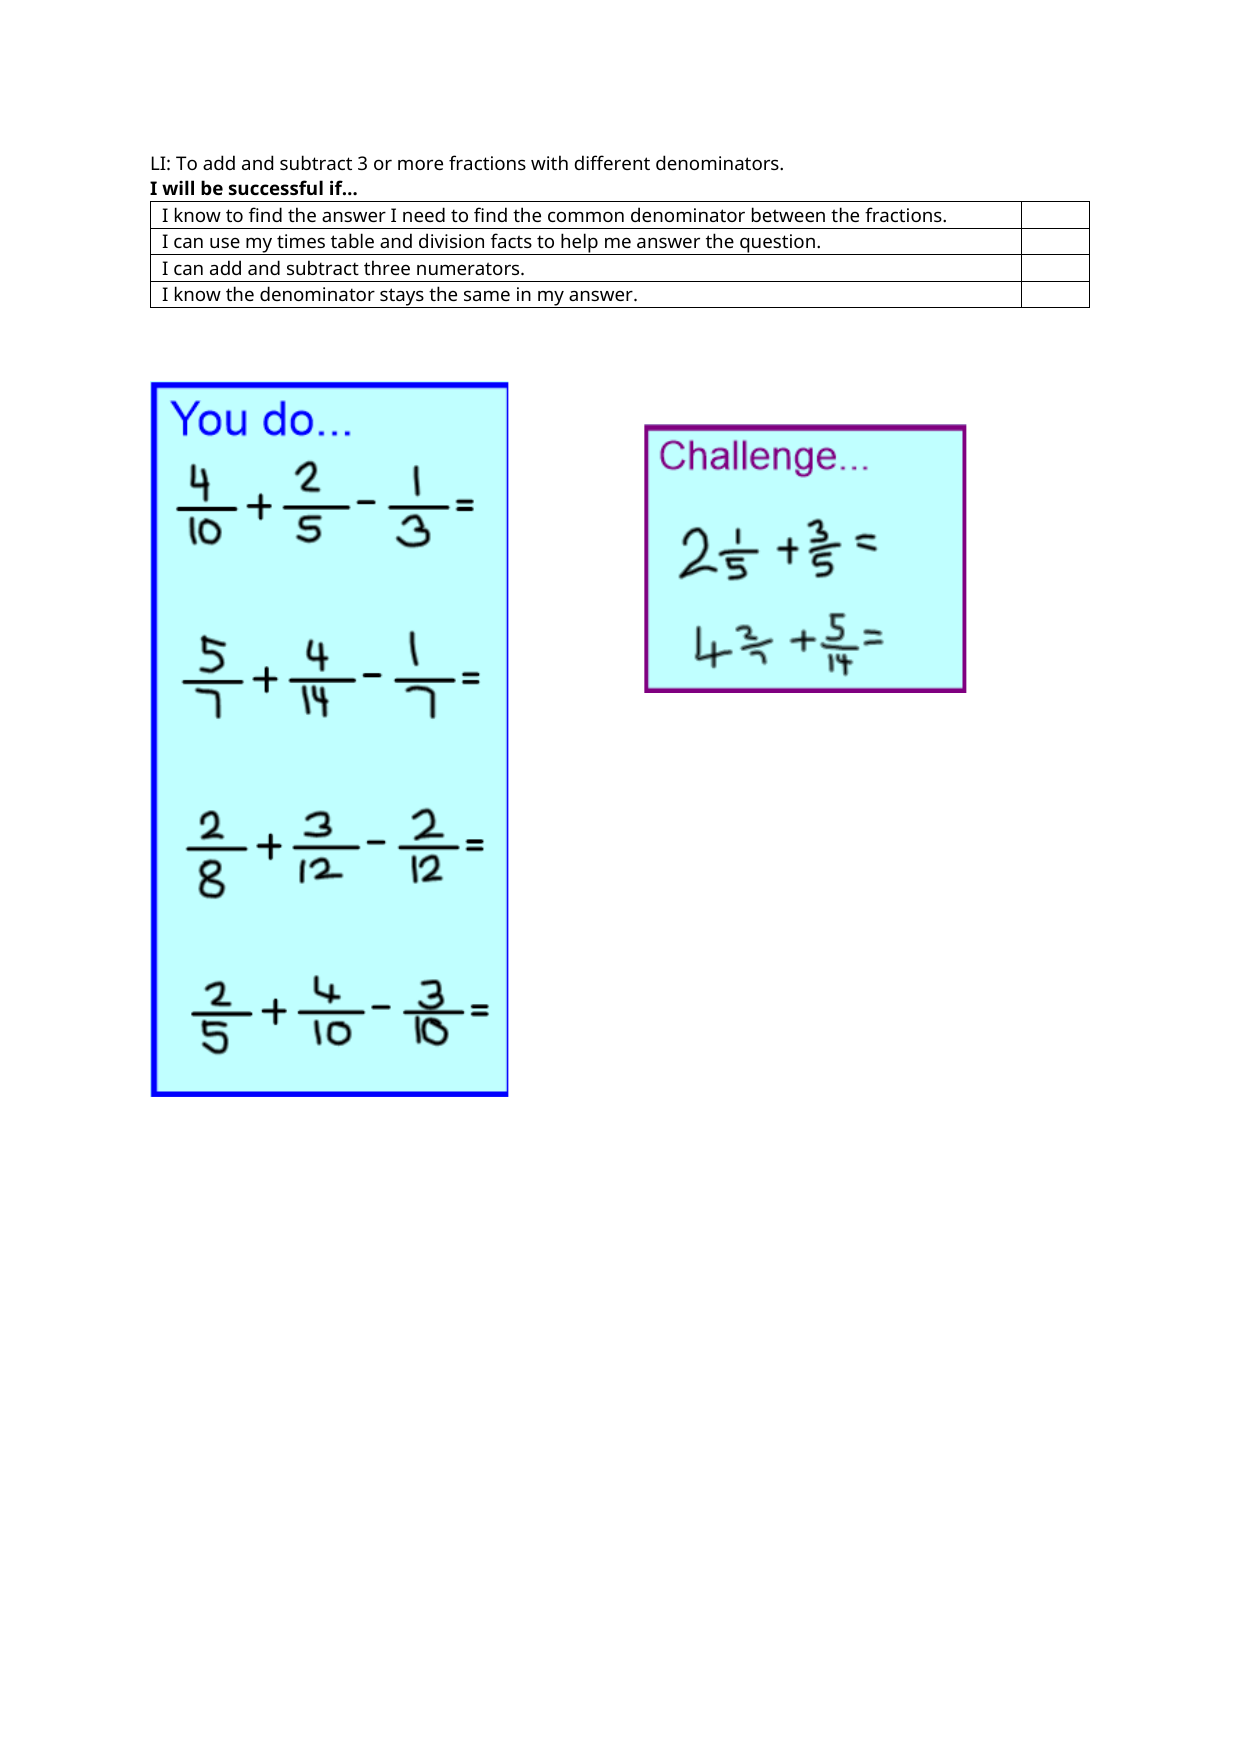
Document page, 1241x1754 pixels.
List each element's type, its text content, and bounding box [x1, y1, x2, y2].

table_header [1022, 202, 1089, 228]
picture [644, 424, 967, 693]
table_cell I can add and subtract three numerators. [151, 255, 1021, 281]
table_cell I know the denominator stays the same in my answer. [151, 282, 1021, 307]
table_cell [1022, 282, 1089, 307]
table_cell [1022, 229, 1089, 254]
text I will be successful if… [150, 176, 1090, 201]
text LI: To add and subtract 3 or more fractions with different denominators. [150, 150, 1090, 176]
table_header I know to find the answer I need to find the common denominator between the fractions. [151, 202, 1021, 228]
table_cell I can use my times table and division facts to help me answer the question. [151, 229, 1021, 254]
table_cell [1022, 255, 1089, 281]
picture [150, 381, 509, 1097]
